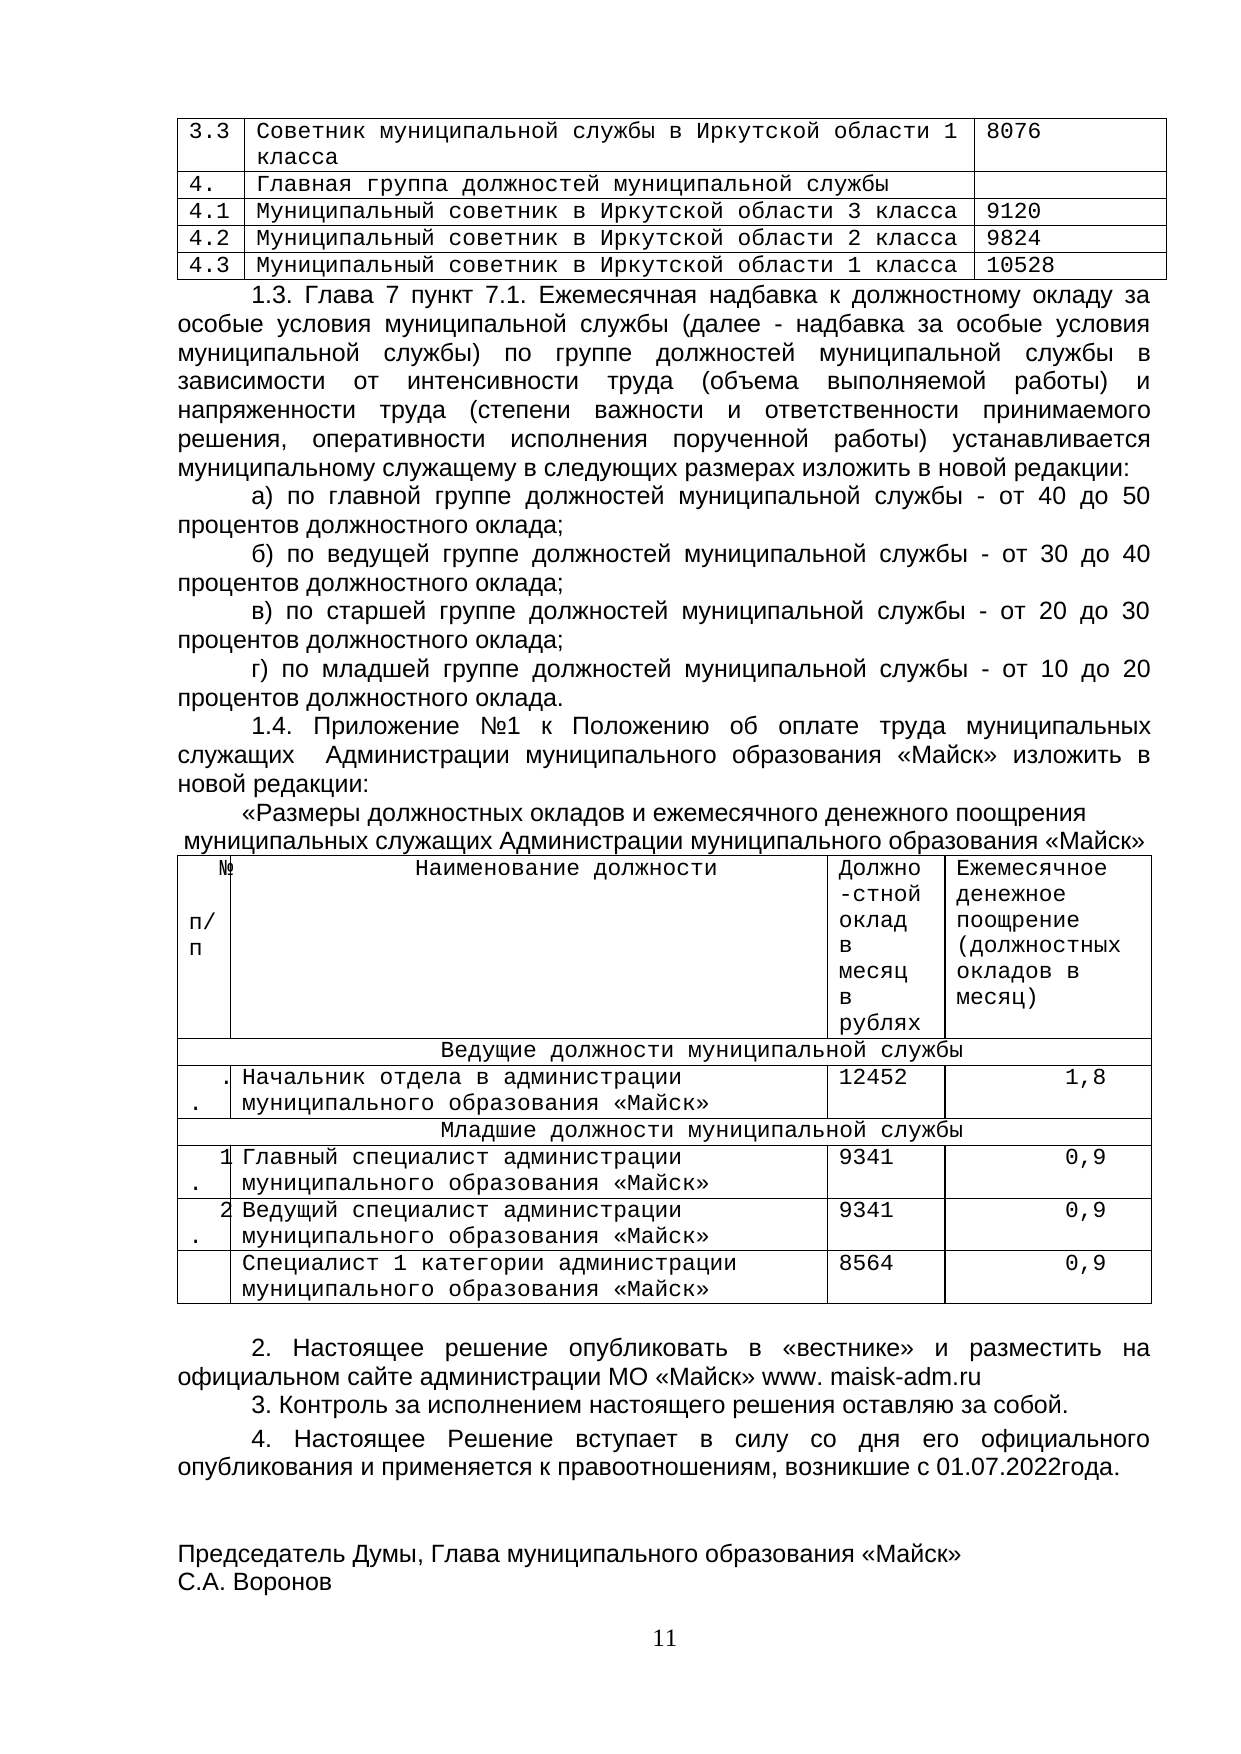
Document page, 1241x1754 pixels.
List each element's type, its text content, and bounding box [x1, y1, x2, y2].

table_cell 1,8 [946, 1066, 1151, 1117]
table_cell Муниципальный советник в Иркутской области 3 класса [245, 199, 974, 225]
table_cell 9341 [828, 1199, 944, 1250]
table_cell Главная группа должностей муниципальной службы [245, 172, 974, 198]
table_cell 4. [178, 172, 244, 198]
text в) по старшей группе должностей муниципальной службы - от 20 до 30 процентов должностного оклада; [177, 596, 1152, 654]
table_cell Начальник отдела в администрации муниципального образования «Майск» [231, 1066, 827, 1117]
table_cell Младшие должности муниципальной службы [178, 1119, 1151, 1144]
table_cell Советник муниципальной службы в Иркутской области 1 класса [245, 119, 974, 171]
table_cell 3.3 [178, 119, 244, 171]
table_cell 4.1 [178, 199, 244, 225]
table_cell Ведущий специалист администрации муниципального образования «Майск» [231, 1199, 827, 1250]
text 2. Настоящее решение опубликовать в «вестнике» и разместить на официальном сайте администрации МО «Майск» www. maisk-adm.ru [177, 1333, 1152, 1391]
table_cell 4.2 [178, 226, 244, 252]
text б) по ведущей группе должностей муниципальной службы - от 30 до 40 процентов должностного оклада; [177, 539, 1152, 596]
table_cell .. [178, 1066, 230, 1117]
table_header № п/п [178, 856, 230, 1038]
table_cell 4.3 [178, 253, 244, 279]
text 1.3. Глава 7 пункт 7.1. Ежемесячная надбавка к должностному окладу за особые условия муниципальной службы (далее - надбавка за особые условия муниципальной службы) по группе должностей муниципальной службы в зависимости от интенсивности труда (объема выполняемой работы) и напряженности труда (степени важности и ответственности принимаемого решения, оперативности исполнения порученной работы) устанавливается муниципальному служащему в следующих размерах изложить в новой редакции: [177, 280, 1152, 481]
table_header Ежемесячное денежное поощрение (должностных окладов в месяц) [946, 856, 1151, 1038]
table_cell 12452 [828, 1066, 944, 1117]
table_cell Ведущие должности муниципальной службы [178, 1039, 1151, 1064]
table_cell 2. [178, 1199, 230, 1250]
text а) по главной группе должностей муниципальной службы - от 40 до 50 процентов должностного оклада; [177, 481, 1152, 539]
table_cell Специалист 1 категории администрации муниципального образования «Майск» [231, 1251, 827, 1303]
table_cell 1. [178, 1146, 230, 1197]
table_cell 10528 [975, 253, 1166, 279]
table_cell [178, 1251, 230, 1303]
table_cell 0,9 [946, 1199, 1151, 1250]
table_cell Муниципальный советник в Иркутской области 2 класса [245, 226, 974, 252]
text «Размеры должностных окладов и ежемесячного денежного поощрения муниципальных служащих Администрации муниципального образования «Майск» [177, 797, 1152, 855]
table_cell Муниципальный советник в Иркутской области 1 класса [245, 253, 974, 279]
table_header Должно-стной оклад в месяц в рублях [828, 856, 944, 1038]
text Председатель Думы, Глава муниципального образования «Майск» [177, 1539, 1152, 1567]
text 4. Настоящее Решение вступает в силу со дня его официального опубликования и применяется к правоотношениям, возникшие с 01.07.2022года. [177, 1423, 1152, 1481]
table_cell Главный специалист администрации муниципального образования «Майск» [231, 1146, 827, 1197]
text 3. Контроль за исполнением настоящего решения оставляю за собой. [177, 1391, 1152, 1419]
text С.А. Воронов [177, 1567, 1152, 1596]
table_cell [975, 172, 1166, 198]
table_cell 9824 [975, 226, 1166, 252]
table_cell 9341 [828, 1146, 944, 1197]
table_cell 8076 [975, 119, 1166, 171]
text 1.4. Приложение №1 к Положению об оплате труда муниципальных служащих Администрации муниципального образования «Майск» изложить в новой редакции: [177, 711, 1152, 797]
table_cell 9120 [975, 199, 1166, 225]
text г) по младшей группе должностей муниципальной службы - от 10 до 20 процентов должностного оклада. [177, 654, 1152, 711]
table_cell 0,9 [946, 1146, 1151, 1197]
table_cell 8564 [828, 1251, 944, 1303]
table_cell 0,9 [946, 1251, 1151, 1303]
table_header Наименование должности [231, 856, 827, 1038]
